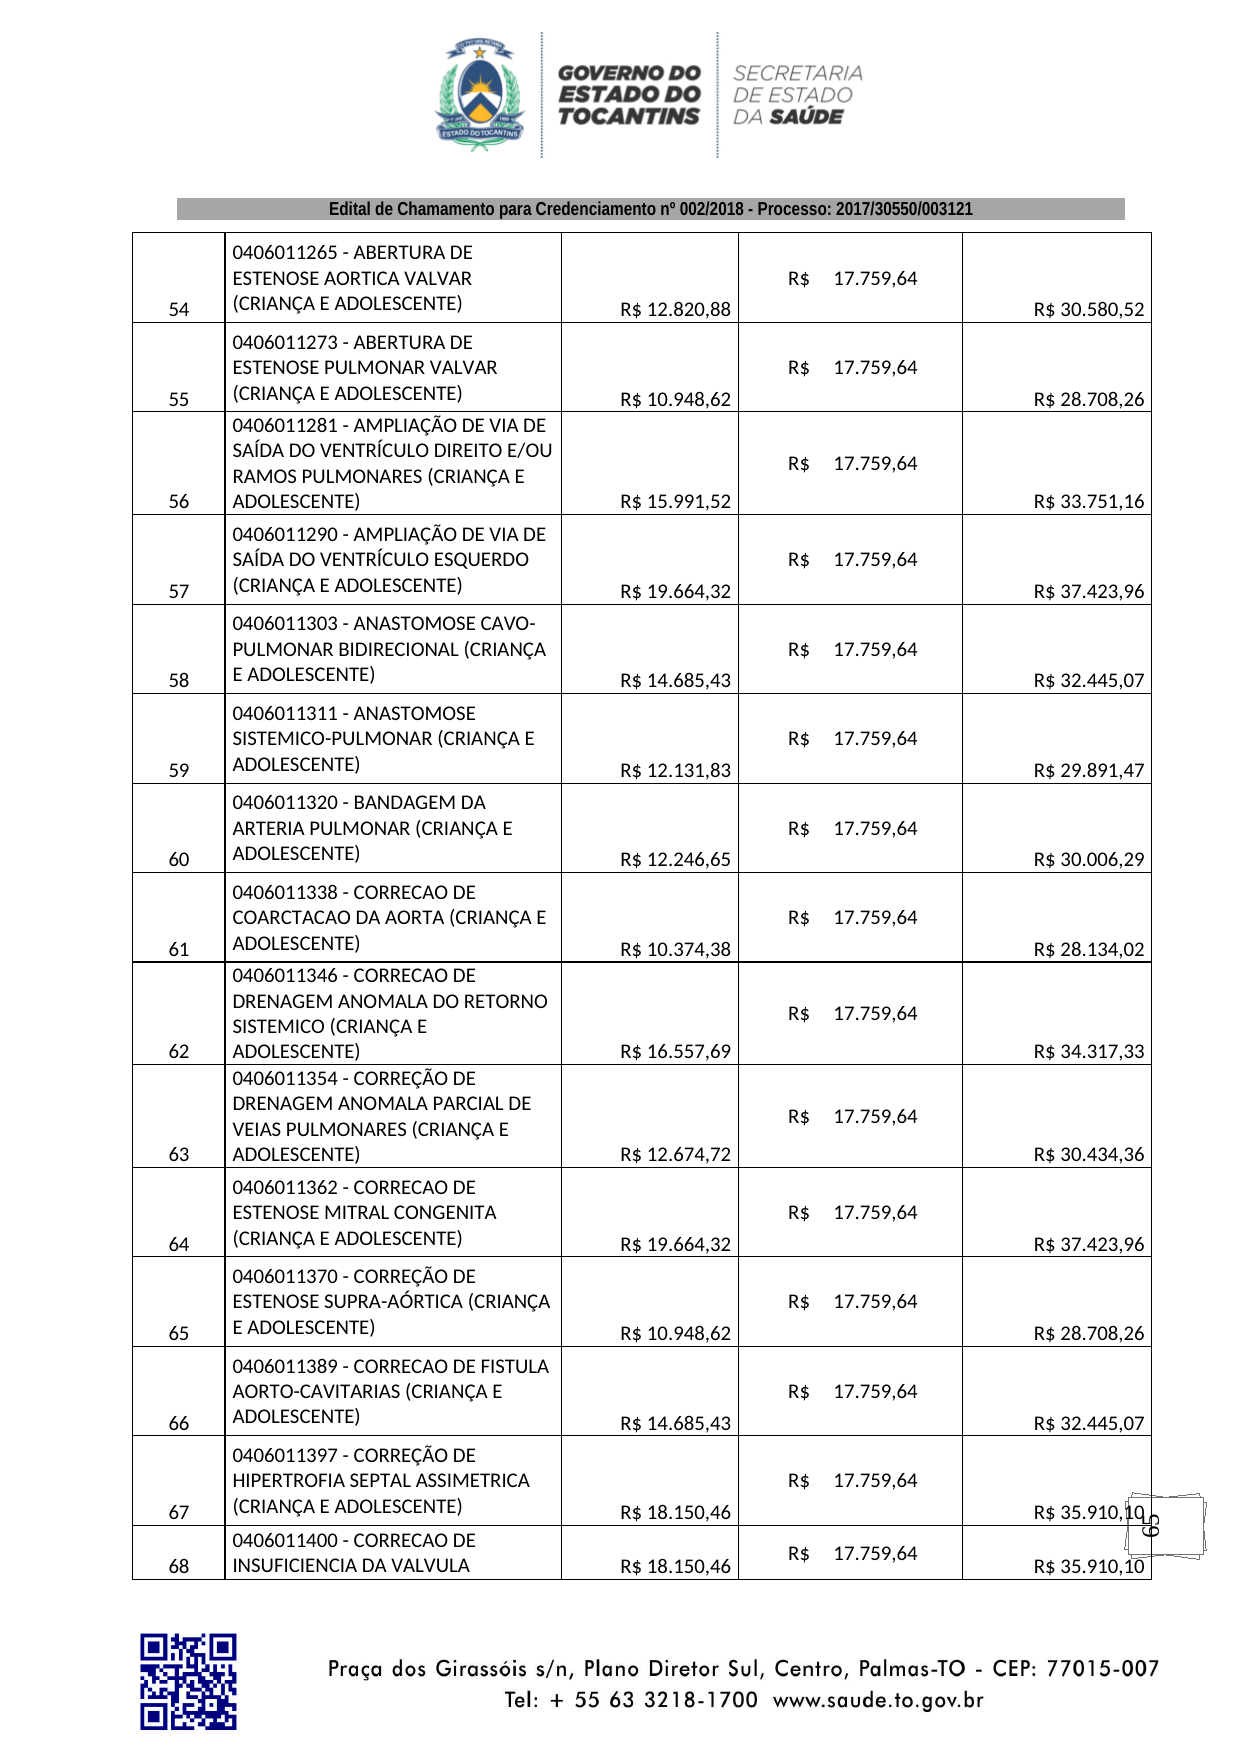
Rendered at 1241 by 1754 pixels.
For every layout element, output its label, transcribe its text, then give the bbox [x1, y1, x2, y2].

table_cell 0406011389 - CORRECAO DE FISTULA AORTO-CAVITARIAS (CRIANÇA E ADOLESCENTE) [226, 1347, 561, 1435]
table_cell 0406011290 - AMPLIAÇÃO DE VIA DE SAÍDA DO VENTRÍCULO ESQUERDO (CRIANÇA E ADOLESCENTE) [226, 515, 561, 603]
table_cell R$ 17.759,64 [739, 233, 962, 322]
table_cell R$ 37.423,96 [963, 515, 1151, 603]
table_cell 63 [133, 1065, 224, 1167]
table_cell R$ 35.910,10 [963, 1526, 1151, 1579]
table_cell 0406011400 - CORRECAO DE INSUFICIENCIA DA VALVULA TRICUSPIDE (CRIANÇA E ADOLESCENTE) [226, 1526, 561, 1579]
table_cell R$ 17.759,64 [739, 515, 962, 603]
table_cell R$ 14.685,43 [562, 605, 738, 693]
table_cell R$ 17.759,64 [739, 694, 962, 782]
table_cell R$ 12.820,88 [562, 233, 738, 322]
table_cell R$ 37.423,96 [963, 1168, 1151, 1256]
table_cell R$ 33.751,16 [963, 412, 1151, 514]
table_cell R$ 32.445,07 [963, 605, 1151, 693]
table_cell R$ 17.759,64 [739, 1168, 962, 1256]
table_cell 0406011362 - CORRECAO DE ESTENOSE MITRAL CONGENITA (CRIANÇA E ADOLESCENTE) [226, 1168, 561, 1256]
table_cell 0406011338 - CORRECAO DE COARCTACAO DA AORTA (CRIANÇA E ADOLESCENTE) [226, 873, 561, 961]
table_cell R$ 35.910,10 [963, 1436, 1151, 1525]
table_cell 0406011397 - CORREÇÃO DE HIPERTROFIA SEPTAL ASSIMETRICA (CRIANÇA E ADOLESCENTE) [226, 1436, 561, 1525]
table_cell R$ 15.991,52 [562, 412, 738, 514]
table_cell R$ 18.150,46 [562, 1526, 738, 1579]
table_cell 54 [133, 233, 224, 322]
table_cell R$ 14.685,43 [562, 1347, 738, 1435]
table_cell R$ 30.434,36 [963, 1065, 1151, 1167]
table_cell 64 [133, 1168, 224, 1256]
table_cell 59 [133, 694, 224, 782]
table_cell 0406011370 - CORREÇÃO DE ESTENOSE SUPRA-AÓRTICA (CRIANÇA E ADOLESCENTE) [226, 1257, 561, 1346]
table_cell R$ 28.134,02 [963, 873, 1151, 961]
table_cell R$ 30.580,52 [963, 233, 1151, 322]
table_cell R$ 30.006,29 [963, 784, 1151, 872]
table_cell R$ 28.708,26 [963, 1257, 1151, 1346]
table_cell R$ 17.759,64 [739, 323, 962, 411]
table_cell 56 [133, 412, 224, 514]
table_cell 0406011354 - CORREÇÃO DE DRENAGEM ANOMALA PARCIAL DE VEIAS PULMONARES (CRIANÇA E ADOLESCENTE) [226, 1065, 561, 1167]
table_cell 67 [133, 1436, 224, 1525]
table_cell R$ 19.664,32 [562, 1168, 738, 1256]
table_cell 0406011320 - BANDAGEM DA ARTERIA PULMONAR (CRIANÇA E ADOLESCENTE) [226, 784, 561, 872]
table_cell 0406011311 - ANASTOMOSE SISTEMICO-PULMONAR (CRIANÇA E ADOLESCENTE) [226, 694, 561, 782]
table_cell R$ 17.759,64 [739, 1065, 962, 1167]
table_cell R$ 17.759,64 [739, 1436, 962, 1525]
table_cell R$ 17.759,64 [739, 963, 962, 1064]
table_cell R$ 18.150,46 [562, 1436, 738, 1525]
table_cell R$ 16.557,69 [562, 963, 738, 1064]
picture [136, 1629, 1159, 1734]
table_cell 55 [133, 323, 224, 411]
table_cell R$ 29.891,47 [963, 694, 1151, 782]
table_cell R$ 12.674,72 [562, 1065, 738, 1167]
table_cell R$ 10.374,38 [562, 873, 738, 961]
table_cell R$ 34.317,33 [963, 963, 1151, 1064]
table_cell R$ 10.948,62 [562, 1257, 738, 1346]
table_cell 57 [133, 515, 224, 603]
table_cell R$ 17.759,64 [739, 873, 962, 961]
table_cell 66 [133, 1347, 224, 1435]
picture [250, 29, 1053, 160]
table_cell R$ 28.708,26 [963, 323, 1151, 411]
table_cell R$ 17.759,64 [739, 784, 962, 872]
table_cell 61 [133, 873, 224, 961]
table_cell R$ 17.759,64 [739, 605, 962, 693]
table_cell R$ 17.759,64 [739, 412, 962, 514]
table_cell R$ 17.759,64 [739, 1257, 962, 1346]
table_cell 0406011303 - ANASTOMOSE CAVO-PULMONAR BIDIRECIONAL (CRIANÇA E ADOLESCENTE) [226, 605, 561, 693]
table_cell R$ 12.131,83 [562, 694, 738, 782]
table_cell R$ 19.664,32 [562, 515, 738, 603]
table_cell 58 [133, 605, 224, 693]
table_cell R$ 12.246,65 [562, 784, 738, 872]
table_cell R$ 17.759,64 [739, 1526, 962, 1579]
table_cell 68 [133, 1526, 224, 1579]
table_cell R$ 10.948,62 [562, 323, 738, 411]
table_cell 0406011346 - CORRECAO DE DRENAGEM ANOMALA DO RETORNO SISTEMICO (CRIANÇA E ADOLESCENTE) [226, 963, 561, 1064]
table_cell 0406011281 - AMPLIAÇÃO DE VIA DE SAÍDA DO VENTRÍCULO DIREITO E/OU RAMOS PULMONARES (CRIANÇA E ADOLESCENTE) [226, 412, 561, 514]
table_cell 0406011265 - ABERTURA DE ESTENOSE AORTICA VALVAR (CRIANÇA E ADOLESCENTE) [226, 233, 561, 322]
table_cell 62 [133, 963, 224, 1064]
table_cell 60 [133, 784, 224, 872]
table_cell R$ 32.445,07 [963, 1347, 1151, 1435]
table_cell 65 [133, 1257, 224, 1346]
table_cell R$ 17.759,64 [739, 1347, 962, 1435]
table_cell 0406011273 - ABERTURA DE ESTENOSE PULMONAR VALVAR (CRIANÇA E ADOLESCENTE) [226, 323, 561, 411]
